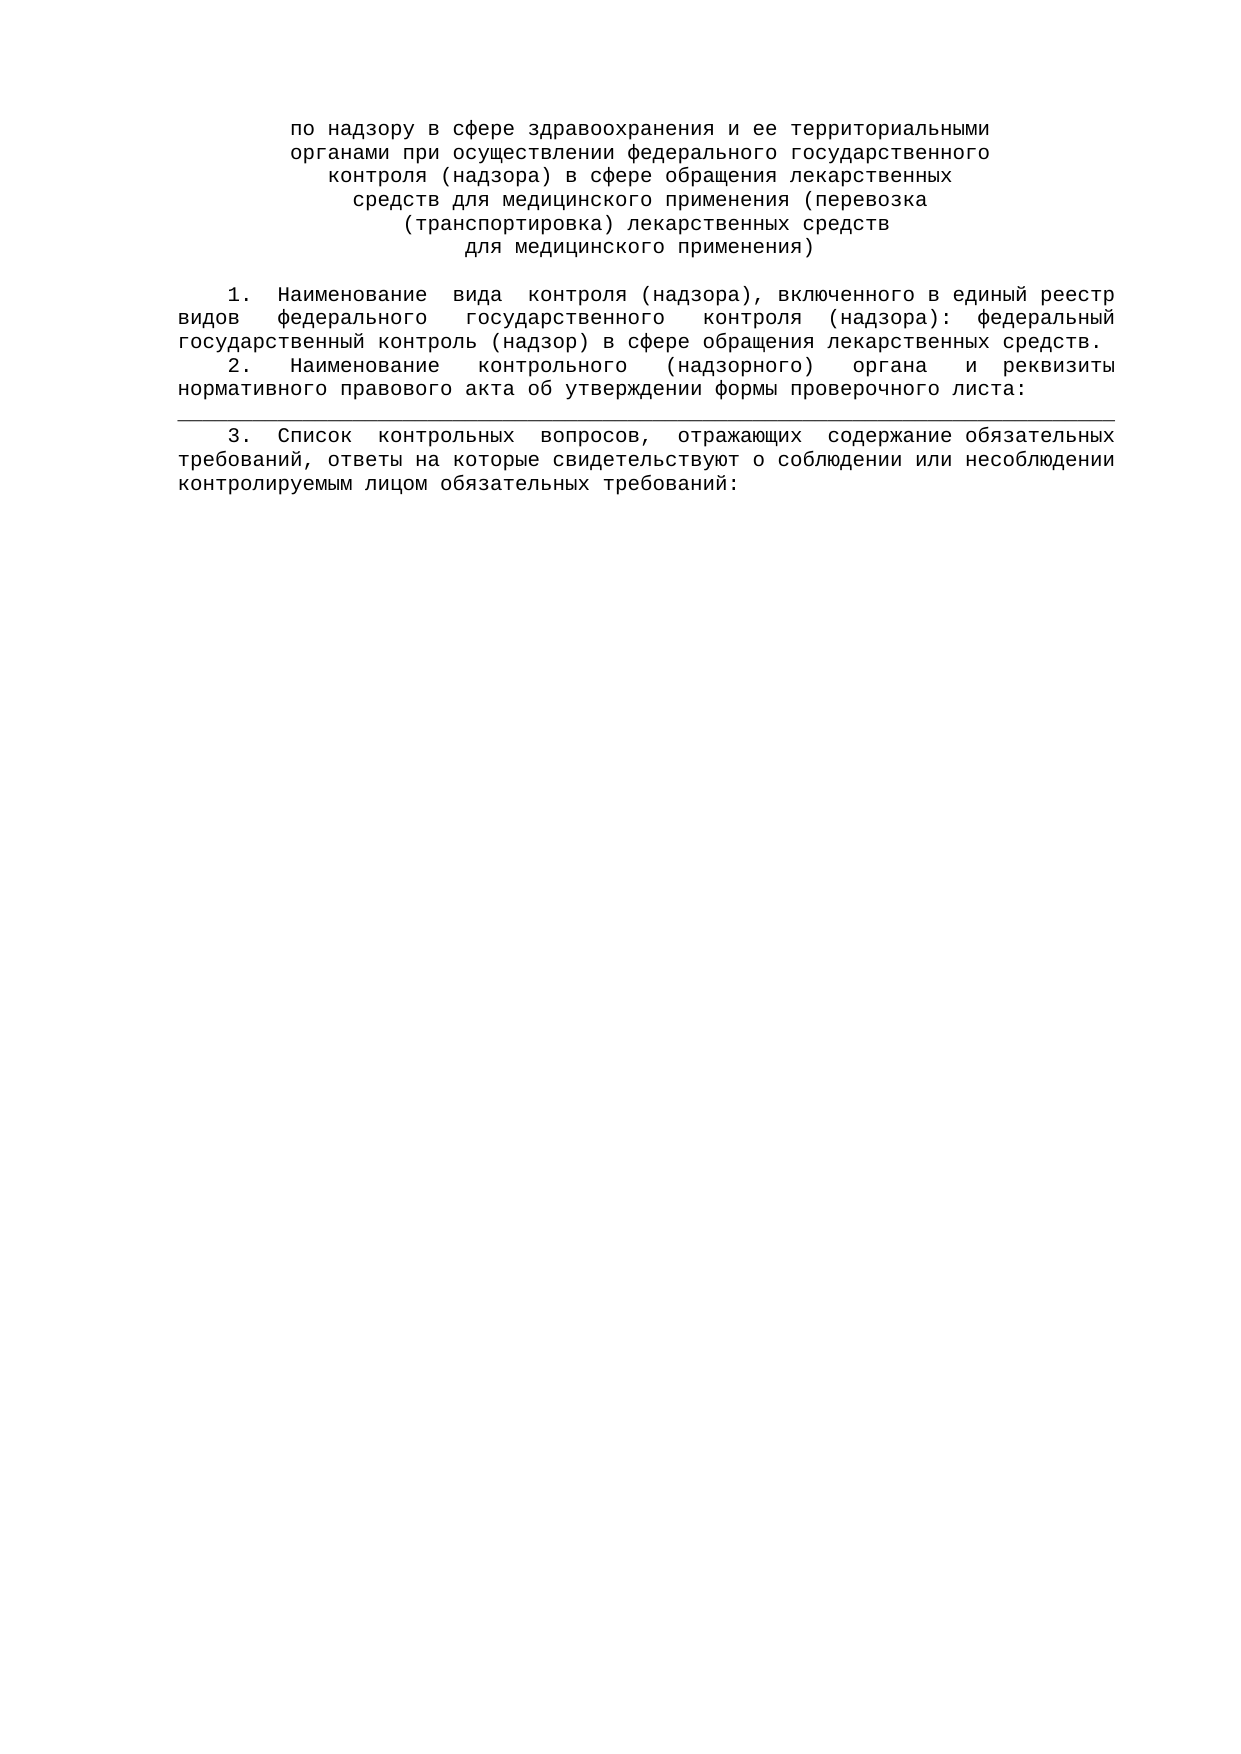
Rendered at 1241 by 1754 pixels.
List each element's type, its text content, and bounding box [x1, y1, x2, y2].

text 2. Наименование контрольного (надзорного) органа и реквизиты [177, 354, 1152, 378]
text органами при осуществлении федерального государственного [177, 142, 1152, 165]
text государственный контроль (надзор) в сфере обращения лекарственных средств. [177, 331, 1152, 354]
text контроля (надзора) в сфере обращения лекарственных [177, 165, 1152, 189]
text 3. Список контрольных вопросов, отражающих содержание обязательных [177, 426, 1152, 449]
text контролируемым лицом обязательных требований: [177, 473, 1152, 496]
text средств для медицинского применения (перевозка [177, 189, 1152, 213]
text требований, ответы на которые свидетельствуют о соблюдении или несоблюдении [177, 449, 1152, 473]
text ___________________________________________________________________________ [177, 402, 1152, 426]
text (транспортировка) лекарственных средств [177, 213, 1152, 236]
text по надзору в сфере здравоохранения и ее территориальными [177, 118, 1152, 142]
text нормативного правового акта об утверждении формы проверочного листа: [177, 378, 1152, 402]
text видов федерального государственного контроля (надзора): федеральный [177, 307, 1152, 331]
text 1. Наименование вида контроля (надзора), включенного в единый реестр [177, 284, 1152, 307]
text для медицинского применения) [177, 236, 1152, 260]
